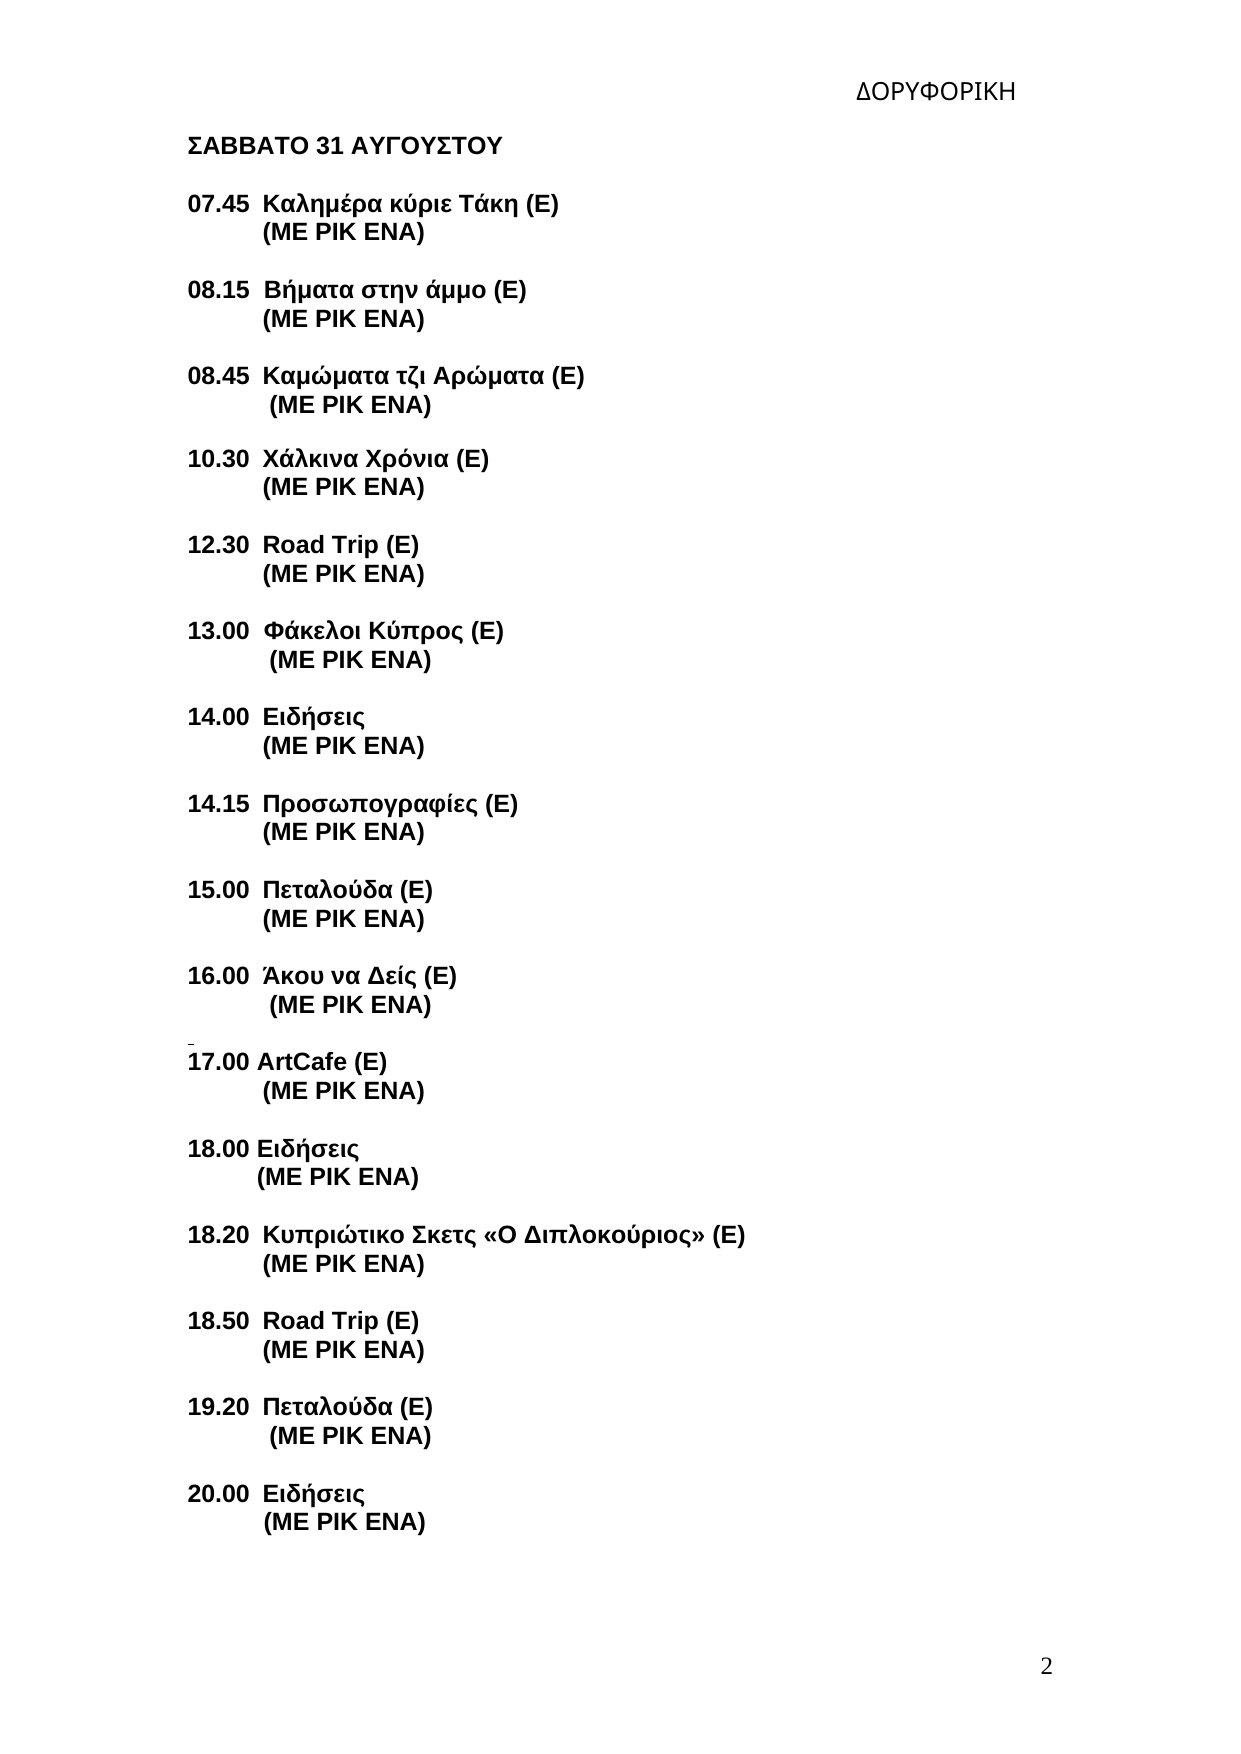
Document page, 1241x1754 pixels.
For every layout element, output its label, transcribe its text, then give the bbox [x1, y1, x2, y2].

text 14.00 Ειδήσεις [187, 702, 1053, 731]
text (ΜΕ ΡΙΚ ΕΝΑ) [187, 1249, 1053, 1277]
text 08.45 Καμώματα τζι Αρώματα (Ε) [187, 361, 1053, 390]
text 15.00 Πεταλούδα (Ε) [187, 875, 1053, 904]
text 18.50 Road Trip (Ε) [187, 1306, 1053, 1335]
text (ΜΕ ΡΙΚ ΕΝΑ) [187, 1076, 1053, 1105]
text (ΜΕ ΡΙΚ ΕΝΑ) [187, 817, 1053, 846]
text (ΜΕ ΡΙΚ ΕΝΑ) [187, 559, 1053, 587]
text (ΜΕ ΡΙΚ ΕΝΑ) [187, 304, 1053, 332]
text 08.15 Βήματα στην άμμο (Ε) [187, 275, 1053, 304]
text 20.00 Ειδήσεις [187, 1479, 1053, 1507]
text (ΜΕ ΡΙΚ ΕΝΑ) [187, 645, 1053, 674]
text 18.00 Ειδήσεις [187, 1134, 1053, 1162]
text (ΜΕ ΡΙΚ ΕΝΑ) [187, 990, 1053, 1019]
text ΣΑΒΒΑΤΟ 31 ΑΥΓΟΥΣΤΟΥ [187, 131, 1053, 160]
text (ΜΕ ΡΙΚ ΕΝΑ) [187, 731, 1053, 760]
text (ΜΕ ΡΙΚ ΕΝΑ) [187, 904, 1053, 932]
text (ΜΕ ΡΙΚ ΕΝΑ) [187, 472, 1053, 501]
text (ΜΕ ΡΙΚ ΕΝΑ) [187, 1162, 1053, 1191]
text 18.20 Κυπριώτικο Σκετς «Ο Διπλοκούριος» (Ε) [187, 1220, 1053, 1249]
text 07.45 Καλημέρα κύριε Τάκη (Ε) [187, 189, 1053, 217]
text (ΜΕ ΡΙΚ ΕΝΑ) [187, 1335, 1053, 1364]
text (ΜΕ ΡΙΚ ΕΝΑ) [187, 217, 1053, 246]
text 10.30 Χάλκινα Χρόνια (Ε) [187, 444, 1053, 472]
text 12.30 Road Trip (Ε) [187, 530, 1053, 559]
text (ΜΕ ΡΙΚ ΕΝΑ) [187, 1421, 1053, 1450]
text 16.00 Άκου να Δείς (Ε) [187, 961, 1053, 990]
text 13.00 Φάκελοι Κύπρος (Ε) [187, 616, 1053, 645]
text (ΜΕ ΡΙΚ ΕΝΑ) [187, 1507, 1053, 1536]
text 14.15 Προσωπογραφίες (Ε) [187, 789, 1053, 817]
text 17.00 ΑrtCafe (Ε) [187, 1047, 1053, 1076]
text 19.20 Πεταλούδα (Ε) [187, 1392, 1053, 1421]
text (ΜΕ ΡΙΚ ΕΝΑ) [187, 390, 1053, 419]
